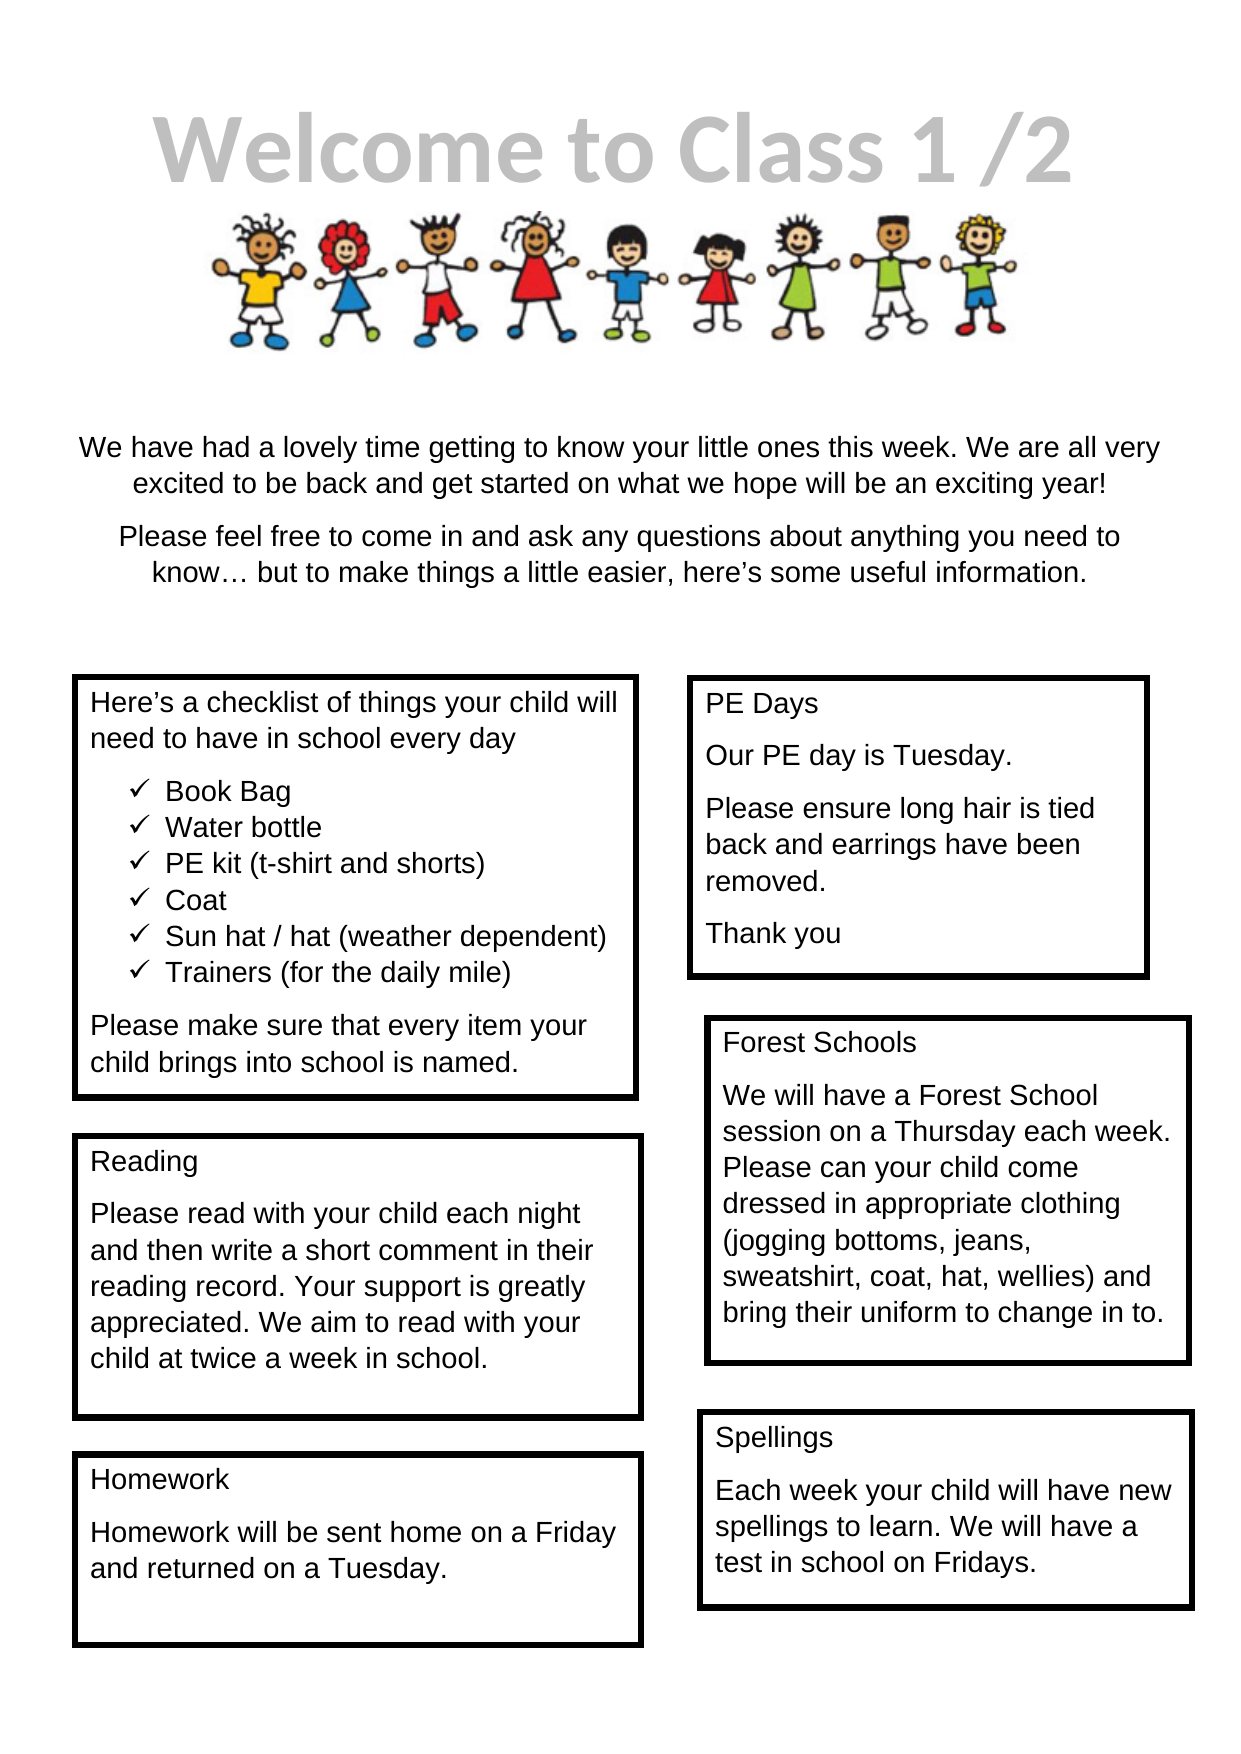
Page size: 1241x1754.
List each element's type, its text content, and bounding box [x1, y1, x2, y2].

picture [201, 211, 1039, 359]
text We have had a lovely time getting to know your little ones this week. We are all very excited to be back and get started on what we hope will be an exciting year! [75, 430, 1165, 499]
text Please feel free to come in and ask any questions about anything you need to know… but to make things a little easier, here’s some useful information. [75, 519, 1165, 588]
